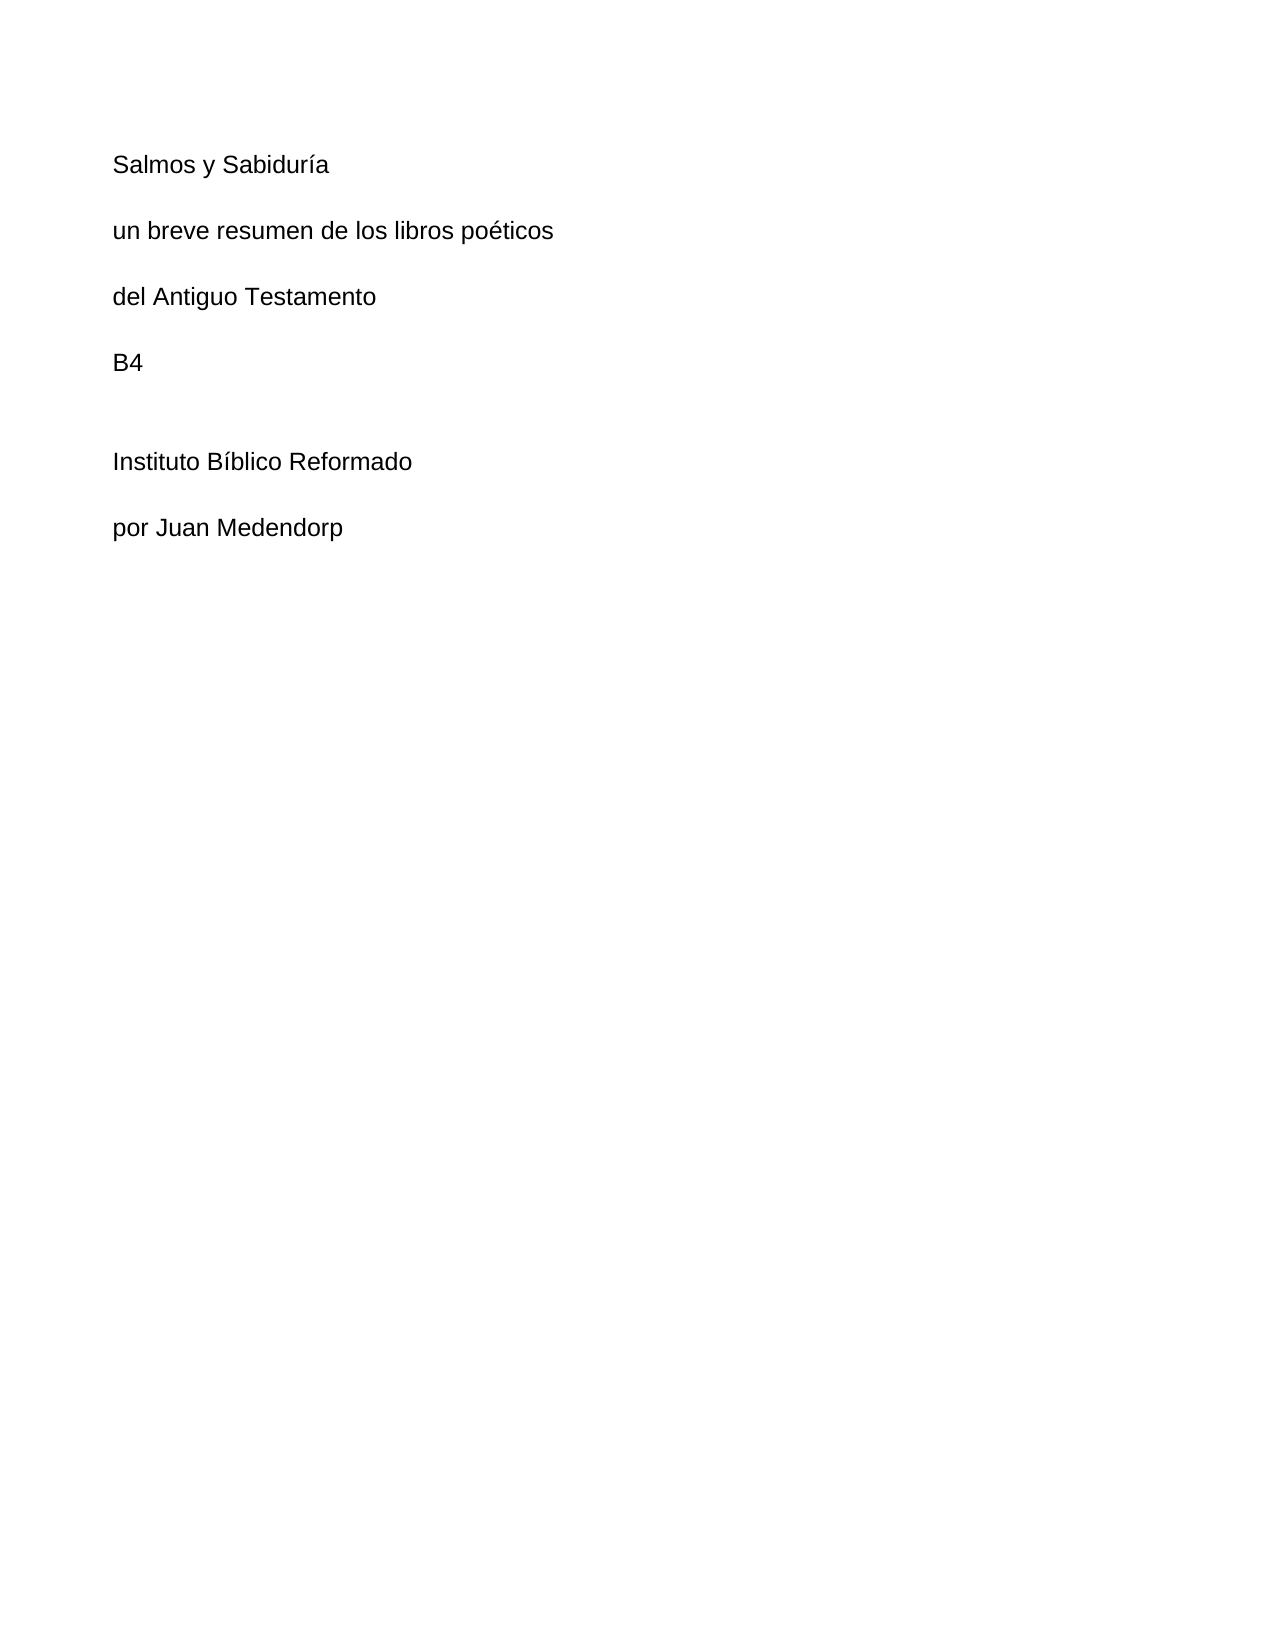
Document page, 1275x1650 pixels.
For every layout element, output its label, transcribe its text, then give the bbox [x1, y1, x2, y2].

text por Juan Medendorp [112, 513, 1162, 542]
text B4 [112, 348, 1162, 377]
text un breve resumen de los libros poéticos [112, 216, 1162, 245]
text Instituto Bíblico Reformado [112, 447, 1162, 476]
text del Antiguo Testamento [112, 282, 1162, 311]
text Salmos y Sabiduría [112, 150, 1162, 179]
